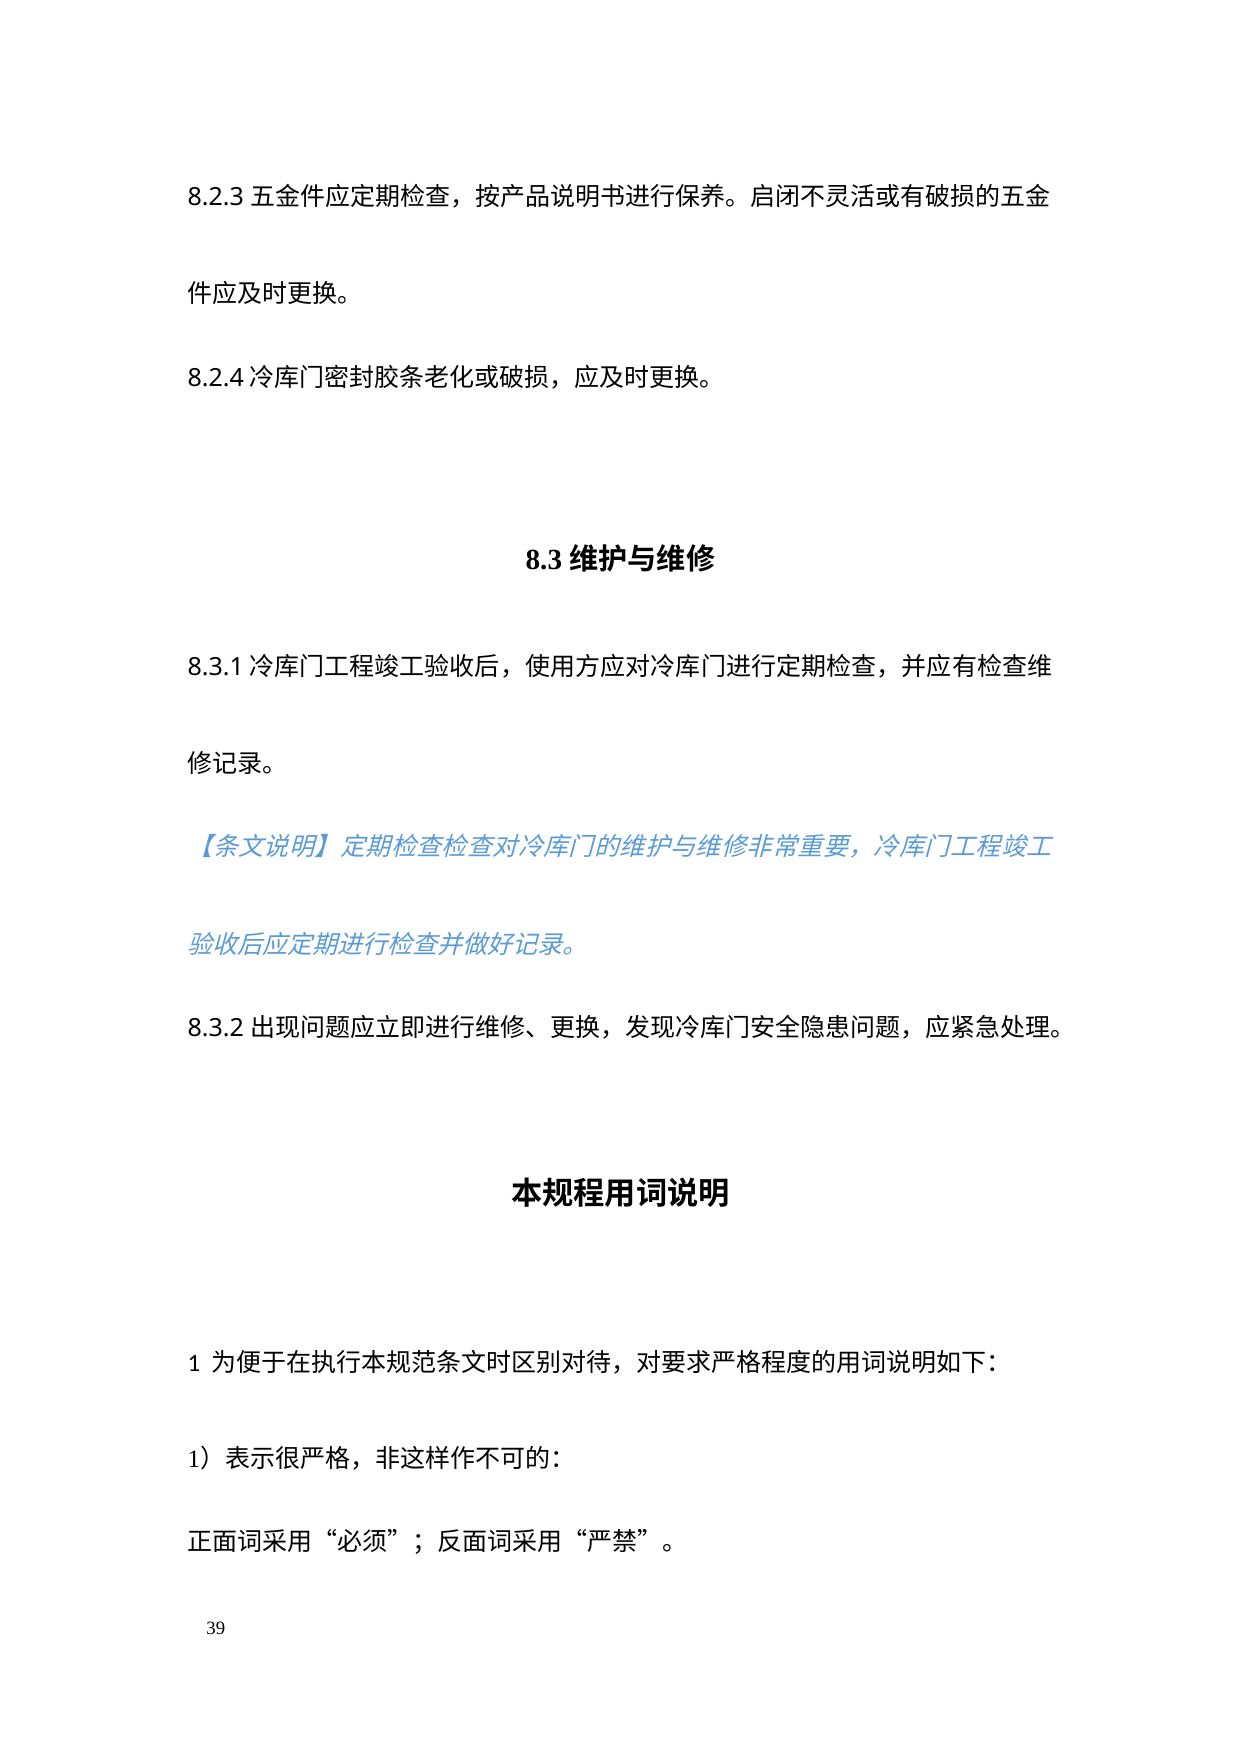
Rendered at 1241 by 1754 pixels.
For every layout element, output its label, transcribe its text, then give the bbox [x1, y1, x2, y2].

text 8.2.3 五金件应定期检查，按产品说明书进行保养。启闭不灵活或有破损的五金件应及时更换。 [187, 162, 1053, 324]
text 【条文说明】定期检查检查对冷库门的维护与维修非常重要，冷库门工程竣工验收后应定期进行检查并做好记录。 [187, 812, 1053, 975]
text 8.3.1冷库门工程竣工验收后，使用方应对冷库门进行定期检查，并应有检查维修记录。 [187, 632, 1053, 794]
text 正面词采用“必须”；反面词采用“严禁”。 [187, 1507, 1053, 1572]
text 8.3 维护与维修 [187, 524, 1053, 589]
text 8.3.2 出现问题应立即进行维修、更换，发现冷库门安全隐患问题，应紧急处理。 [187, 993, 1053, 1058]
text 1）表示很严格，非这样作不可的： [187, 1424, 1053, 1489]
text 1 为便于在执行本规范条文时区别对待，对要求严格程度的用词说明如下： [187, 1328, 1053, 1393]
text 8.2.4冷库门密封胶条老化或破损，应及时更换。 [187, 343, 1053, 408]
text 本规程用词说明 [187, 1158, 1053, 1223]
